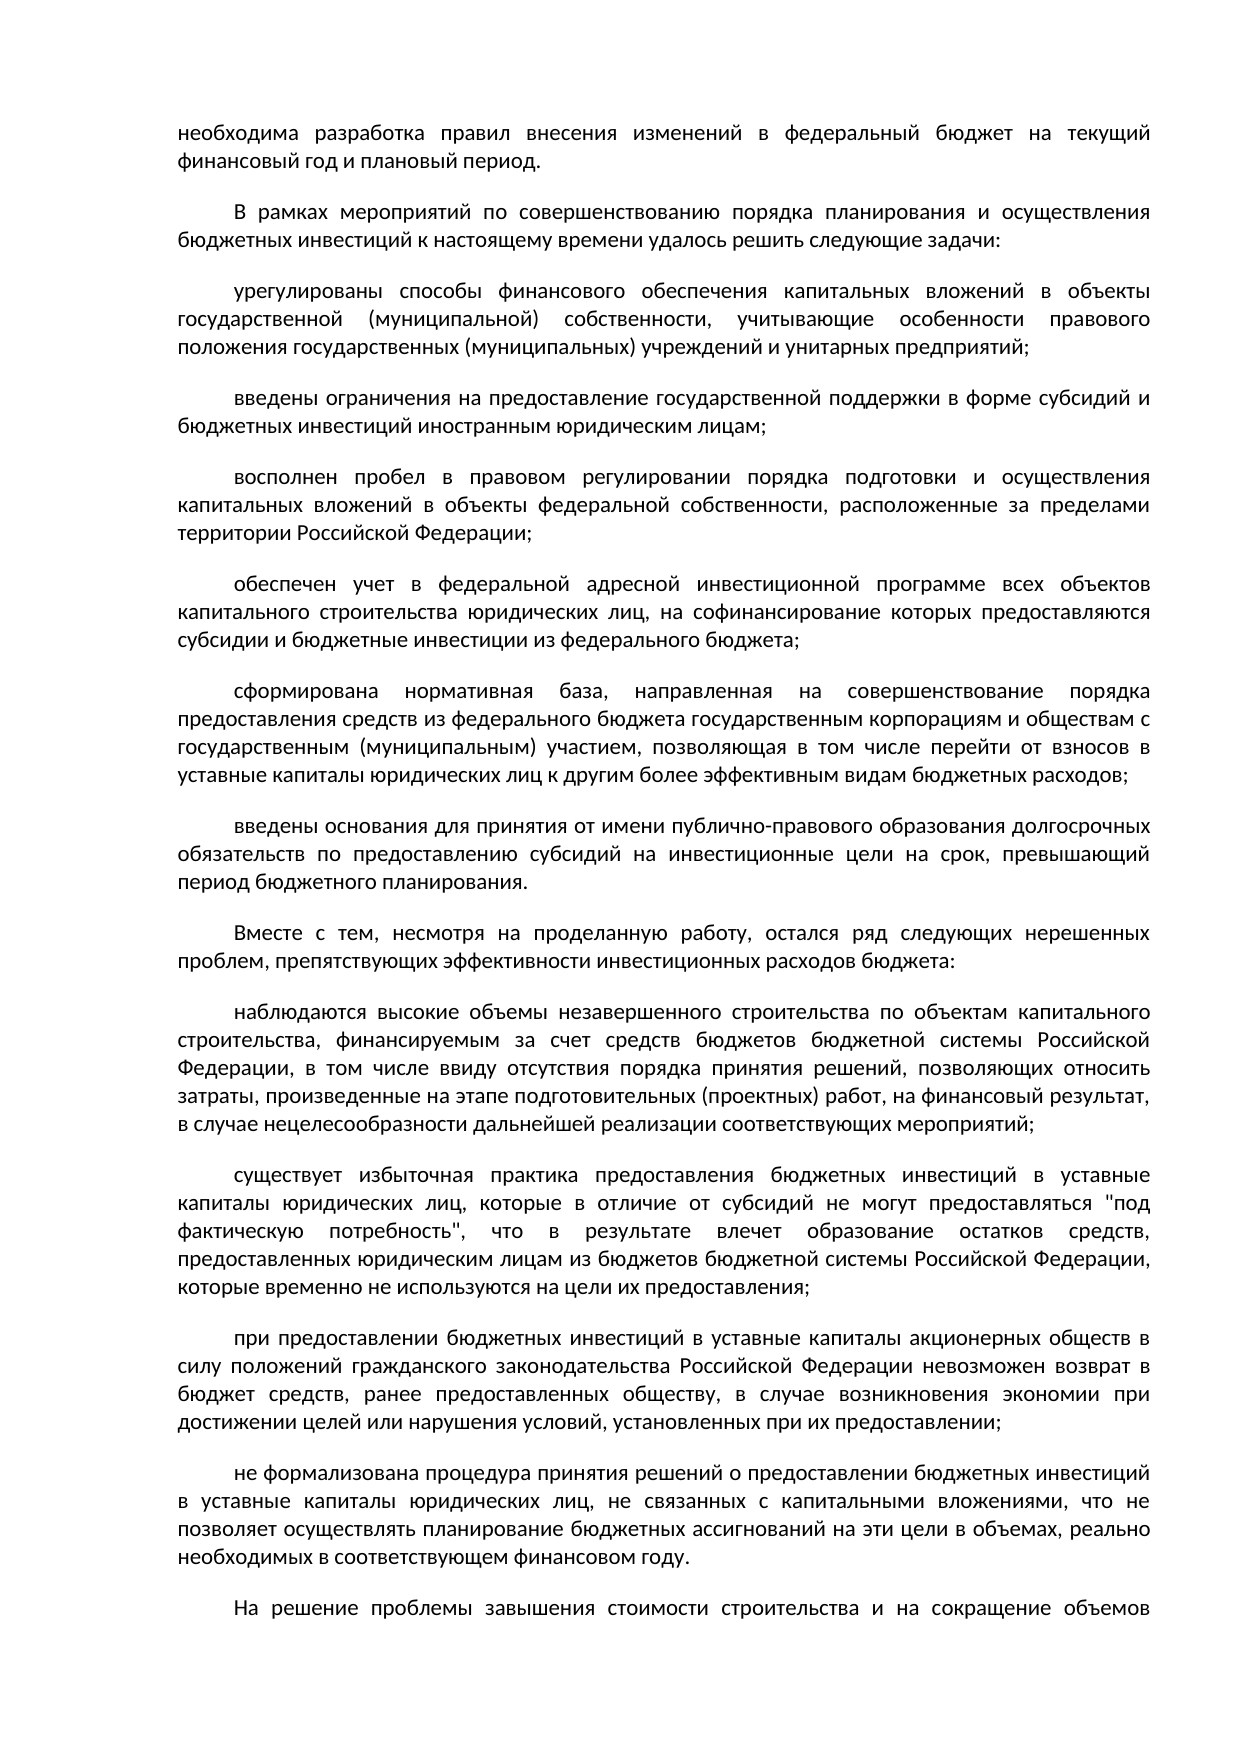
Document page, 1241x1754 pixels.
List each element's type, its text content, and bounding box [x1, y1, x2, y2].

text урегулированы способы финансового обеспечения капитальных вложений в объекты государственной (муниципальной) собственности, учитывающие особенности правового положения государственных (муниципальных) учреждений и унитарных предприятий; [177, 276, 1152, 360]
text введены ограничения на предоставление государственной поддержки в форме субсидий и бюджетных инвестиций иностранным юридическим лицам; [177, 383, 1152, 439]
text В рамках мероприятий по совершенствованию порядка планирования и осуществления бюджетных инвестиций к настоящему времени удалось решить следующие задачи: [177, 197, 1152, 253]
text при предоставлении бюджетных инвестиций в уставные капиталы акционерных обществ в силу положений гражданского законодательства Российской Федерации невозможен возврат в бюджет средств, ранее предоставленных обществу, в случае возникновения экономии при достижении целей или нарушения условий, установленных при их предоставлении; [177, 1323, 1152, 1435]
text наблюдаются высокие объемы незавершенного строительства по объектам капитального строительства, финансируемым за счет средств бюджетов бюджетной системы Российской Федерации, в том числе ввиду отсутствия порядка принятия решений, позволяющих относить затраты, произведенные на этапе подготовительных (проектных) работ, на финансовый результат, в случае нецелесообразности дальнейшей реализации соответствующих мероприятий; [177, 997, 1152, 1137]
text Вместе с тем, несмотря на проделанную работу, остался ряд следующих нерешенных проблем, препятствующих эффективности инвестиционных расходов бюджета: [177, 918, 1152, 974]
text восполнен пробел в правовом регулировании порядка подготовки и осуществления капитальных вложений в объекты федеральной собственности, расположенные за пределами территории Российской Федерации; [177, 462, 1152, 546]
text сформирована нормативная база, направленная на совершенствование порядка предоставления средств из федерального бюджета государственным корпорациям и обществам с государственным (муниципальным) участием, позволяющая в том числе перейти от взносов в уставные капиталы юридических лиц к другим более эффективным видам бюджетных расходов; [177, 676, 1152, 788]
text введены основания для принятия от имени публично-правового образования долгосрочных обязательств по предоставлению субсидий на инвестиционные цели на срок, превышающий период бюджетного планирования. [177, 811, 1152, 895]
text существует избыточная практика предоставления бюджетных инвестиций в уставные капиталы юридических лиц, которые в отличие от субсидий не могут предоставляться "под фактическую потребность", что в результате влечет образование остатков средств, предоставленных юридическим лицам из бюджетов бюджетной системы Российской Федерации, которые временно не используются на цели их предоставления; [177, 1160, 1152, 1300]
text обеспечен учет в федеральной адресной инвестиционной программе всех объектов капитального строительства юридических лиц, на софинансирование которых предоставляются субсидии и бюджетные инвестиции из федерального бюджета; [177, 569, 1152, 653]
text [177, 1593, 1152, 1621]
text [177, 118, 1152, 174]
text не формализована процедура принятия решений о предоставлении бюджетных инвестиций в уставные капиталы юридических лиц, не связанных с капитальными вложениями, что не позволяет осуществлять планирование бюджетных ассигнований на эти цели в объемах, реально необходимых в соответствующем финансовом году. [177, 1458, 1152, 1570]
